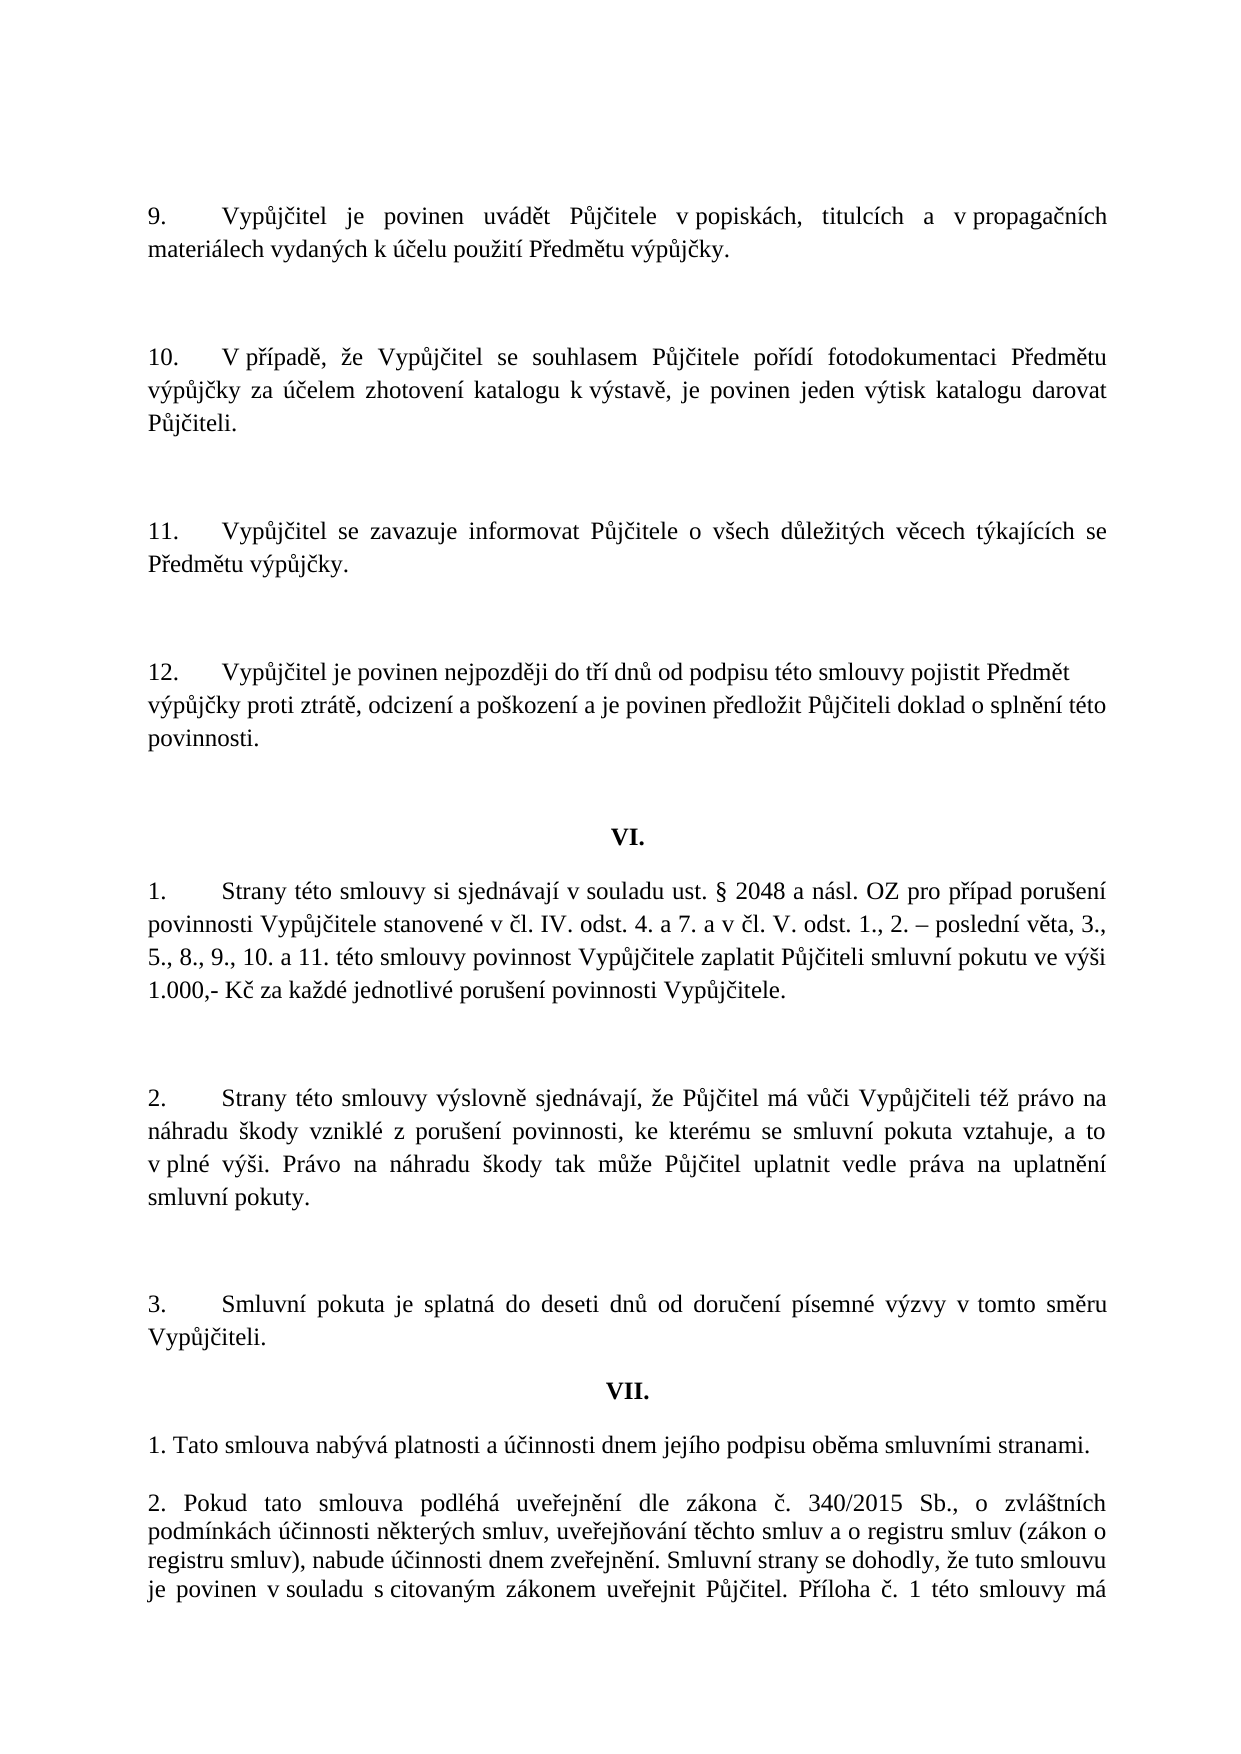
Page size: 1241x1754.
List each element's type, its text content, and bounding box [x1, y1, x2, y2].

text 1. Tato smlouva nabývá platnosti a účinnosti dnem jejího podpisu oběma smluvními stranami. [148, 1430, 1093, 1459]
text 10. V případě, že Vypůjčitel se souhlasem Půjčitele pořídí fotodokumentaci Předmětu výpůjčky za účelem zhotovení katalogu k výstavě, je povinen jeden výtisk katalogu darovat Půjčiteli. [148, 342, 1107, 437]
text VII. [148, 1376, 1107, 1405]
text 12. Vypůjčitel je povinen nejpozději do tří dnů od podpisu této smlouvy pojistit Předmět výpůjčky proti ztrátě, odcizení a poškození a je povinen předložit Půjčiteli doklad o splnění této povinnosti. [148, 657, 1107, 751]
text 1. Strany této smlouvy si sjednávají v souladu ust. § 2048 a násl. OZ pro případ porušení povinnosti Vypůjčitele stanovené v čl. IV. odst. 4. a 7. a v čl. V. odst. 1., 2. – poslední věta, 3., 5., 8., 9., 10. a 11. této smlouvy povinnost Vypůjčitele zaplatit Půjčiteli smluvní pokutu ve výši 1.000,- Kč za každé jednotlivé porušení povinnosti Vypůjčitele. [148, 876, 1107, 1004]
text 9. Vypůjčitel je povinen uvádět Půjčitele v popiskách, titulcích a v propagačních materiálech vydaných k účelu použití Předmětu výpůjčky. [148, 201, 1107, 263]
text VI. [148, 822, 1107, 851]
text 11. Vypůjčitel se zavazuje informovat Půjčitele o všech důležitých věcech týkajících se Předmětu výpůjčky. [148, 516, 1107, 578]
text 3. Smluvní pokuta je splatná do deseti dnů od doručení písemné výzvy v tomto směru Vypůjčiteli. [148, 1289, 1107, 1351]
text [148, 1488, 1107, 1603]
text 2. Strany této smlouvy výslovně sjednávají, že Půjčitel má vůči Vypůjčiteli též právo na náhradu škody vzniklé z porušení povinnosti, ke kterému se smluvní pokuta vztahuje, a to v plné výši. Právo na náhradu škody tak může Půjčitel uplatnit vedle práva na uplatnění smluvní pokuty. [148, 1083, 1107, 1211]
